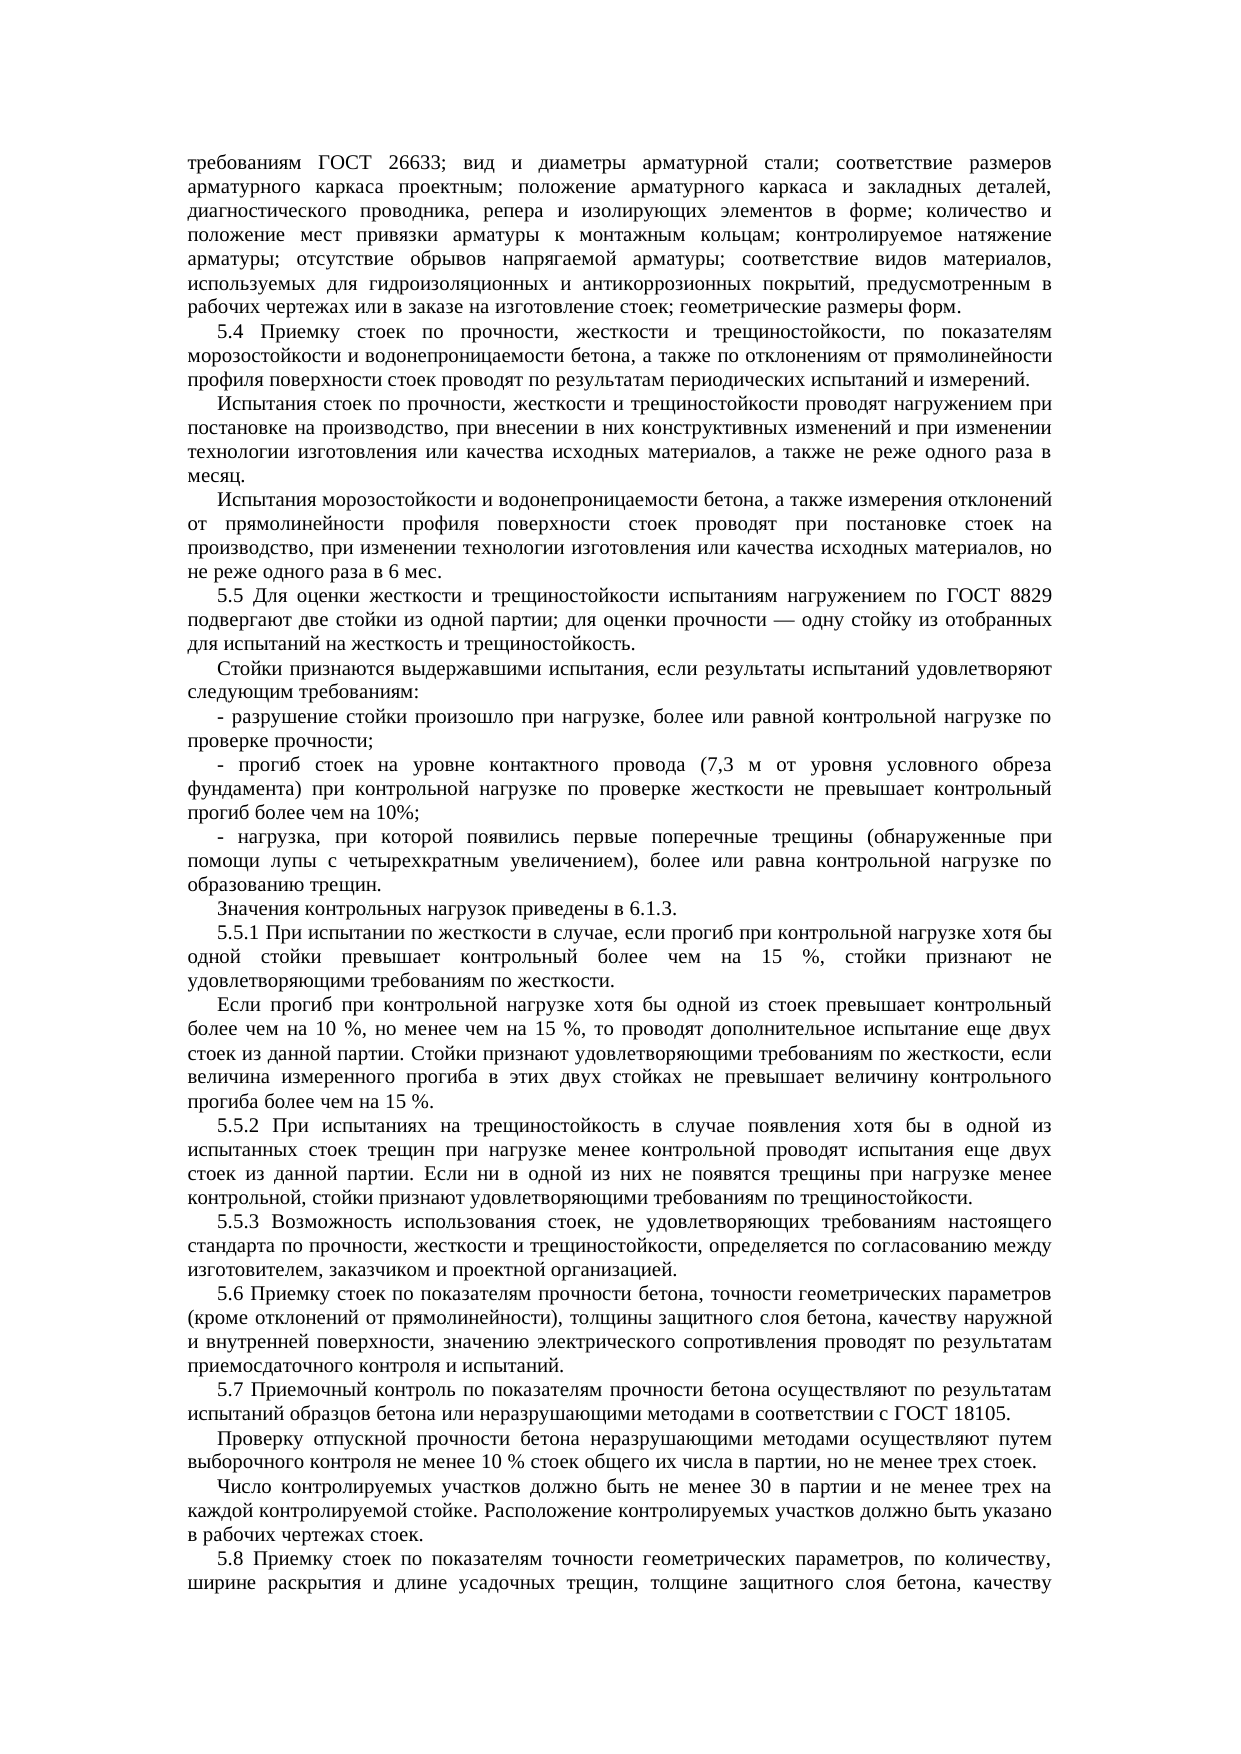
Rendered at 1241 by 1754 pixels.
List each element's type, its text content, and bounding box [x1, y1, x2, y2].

text 5.6 Приемку стоек по показателям прочности бетона, точности геометрических параметров (кроме отклонений от прямолинейности), толщины защитного слоя бетона, качеству наружной и внутренней поверхности, значению электрического сопротивления проводят по результатам приемосдаточного контроля и испытаний. [187, 1281, 1053, 1377]
text Если прогиб при контрольной нагрузке хотя бы одной из стоек превышает контрольный более чем на 10 %, но менее чем на 15 %, то проводят дополнительное испытание еще двух стоек из данной партии. Стойки признают удовлетворяющими требованиям по жесткости, если величина измеренного прогиба в этих двух стойках не превышает величину контрольного прогиба более чем на 15 %. [187, 992, 1053, 1112]
text - прогиб стоек на уровне контактного провода (7,3 м от уровня условного обреза фундамента) при контрольной нагрузке по проверке жесткости не превышает контрольный прогиб более чем на 10%; [187, 752, 1053, 824]
text 5.5.2 При испытаниях на трещиностойкость в случае появления хотя бы в одной из испытанных стоек трещин при нагрузке менее контрольной проводят испытания еще двух стоек из данной партии. Если ни в одной из них не появятся трещины при нагрузке менее контрольной, стойки признают удовлетворяющими требованиям по трещиностойкости. [187, 1112, 1053, 1209]
text 5.5 Для оценки жесткости и трещиностойкости испытаниям нагружением по ГОСТ 8829 подвергают две стойки из одной партии; для оценки прочности — одну стойку из отобранных для испытаний на жесткость и трещиностойкость. [187, 583, 1053, 655]
text - разрушение стойки произошло при нагрузке, более или равной контрольной нагрузке по проверке прочности; [187, 703, 1053, 752]
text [187, 150, 1053, 318]
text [187, 1546, 1053, 1594]
text 5.7 Приемочный контроль по показателям прочности бетона осуществляют по результатам испытаний образцов бетона или неразрушающими методами в соответствии с ГОСТ 18105. [187, 1377, 1053, 1425]
text Стойки признаются выдержавшими испытания, если результаты испытаний удовлетворяют следующим требованиям: [187, 655, 1053, 703]
text 5.5.1 При испытании по жесткости в случае, если прогиб при контрольной нагрузке хотя бы одной стойки превышает контрольный более чем на 15 %, стойки признают не удовлетворяющими требованиям по жесткости. [187, 920, 1053, 992]
text Проверку отпускной прочности бетона неразрушающими методами осуществляют путем выборочного контроля не менее 10 % стоек общего их числа в партии, но не менее трех стоек. [187, 1425, 1053, 1473]
text Значения контрольных нагрузок приведены в 6.1.3. [187, 896, 1053, 920]
text Испытания морозостойкости и водонепроницаемости бетона, а также измерения отклонений от прямолинейности профиля поверхности стоек проводят при постановке стоек на производство, при изменении технологии изготовления или качества исходных материалов, но не реже одного раза в 6 мес. [187, 487, 1053, 583]
text Число контролируемых участков должно быть не менее 30 в партии и не менее трех на каждой контролируемой стойке. Расположение контролируемых участков должно быть указано в рабочих чертежах стоек. [187, 1473, 1053, 1546]
text - нагрузка, при которой появились первые поперечные трещины (обнаруженные при помощи лупы с четырехкратным увеличением), более или равна контрольной нагрузке по образованию трещин. [187, 824, 1053, 896]
text 5.5.3 Возможность использования стоек, не удовлетворяющих требованиям настоящего стандарта по прочности, жесткости и трещиностойкости, определяется по согласованию между изготовителем, заказчиком и проектной организацией. [187, 1209, 1053, 1281]
text 5.4 Приемку стоек по прочности, жесткости и трещиностойкости, по показателям морозостойкости и водонепроницаемости бетона, а также по отклонениям от прямолинейности профиля поверхности стоек проводят по результатам периодических испытаний и измерений. [187, 318, 1053, 391]
text Испытания стоек по прочности, жесткости и трещиностойкости проводят нагружением при постановке на производство, при внесении в них конструктивных изменений и при изменении технологии изготовления или качества исходных материалов, а также не реже одного раза в месяц. [187, 391, 1053, 487]
